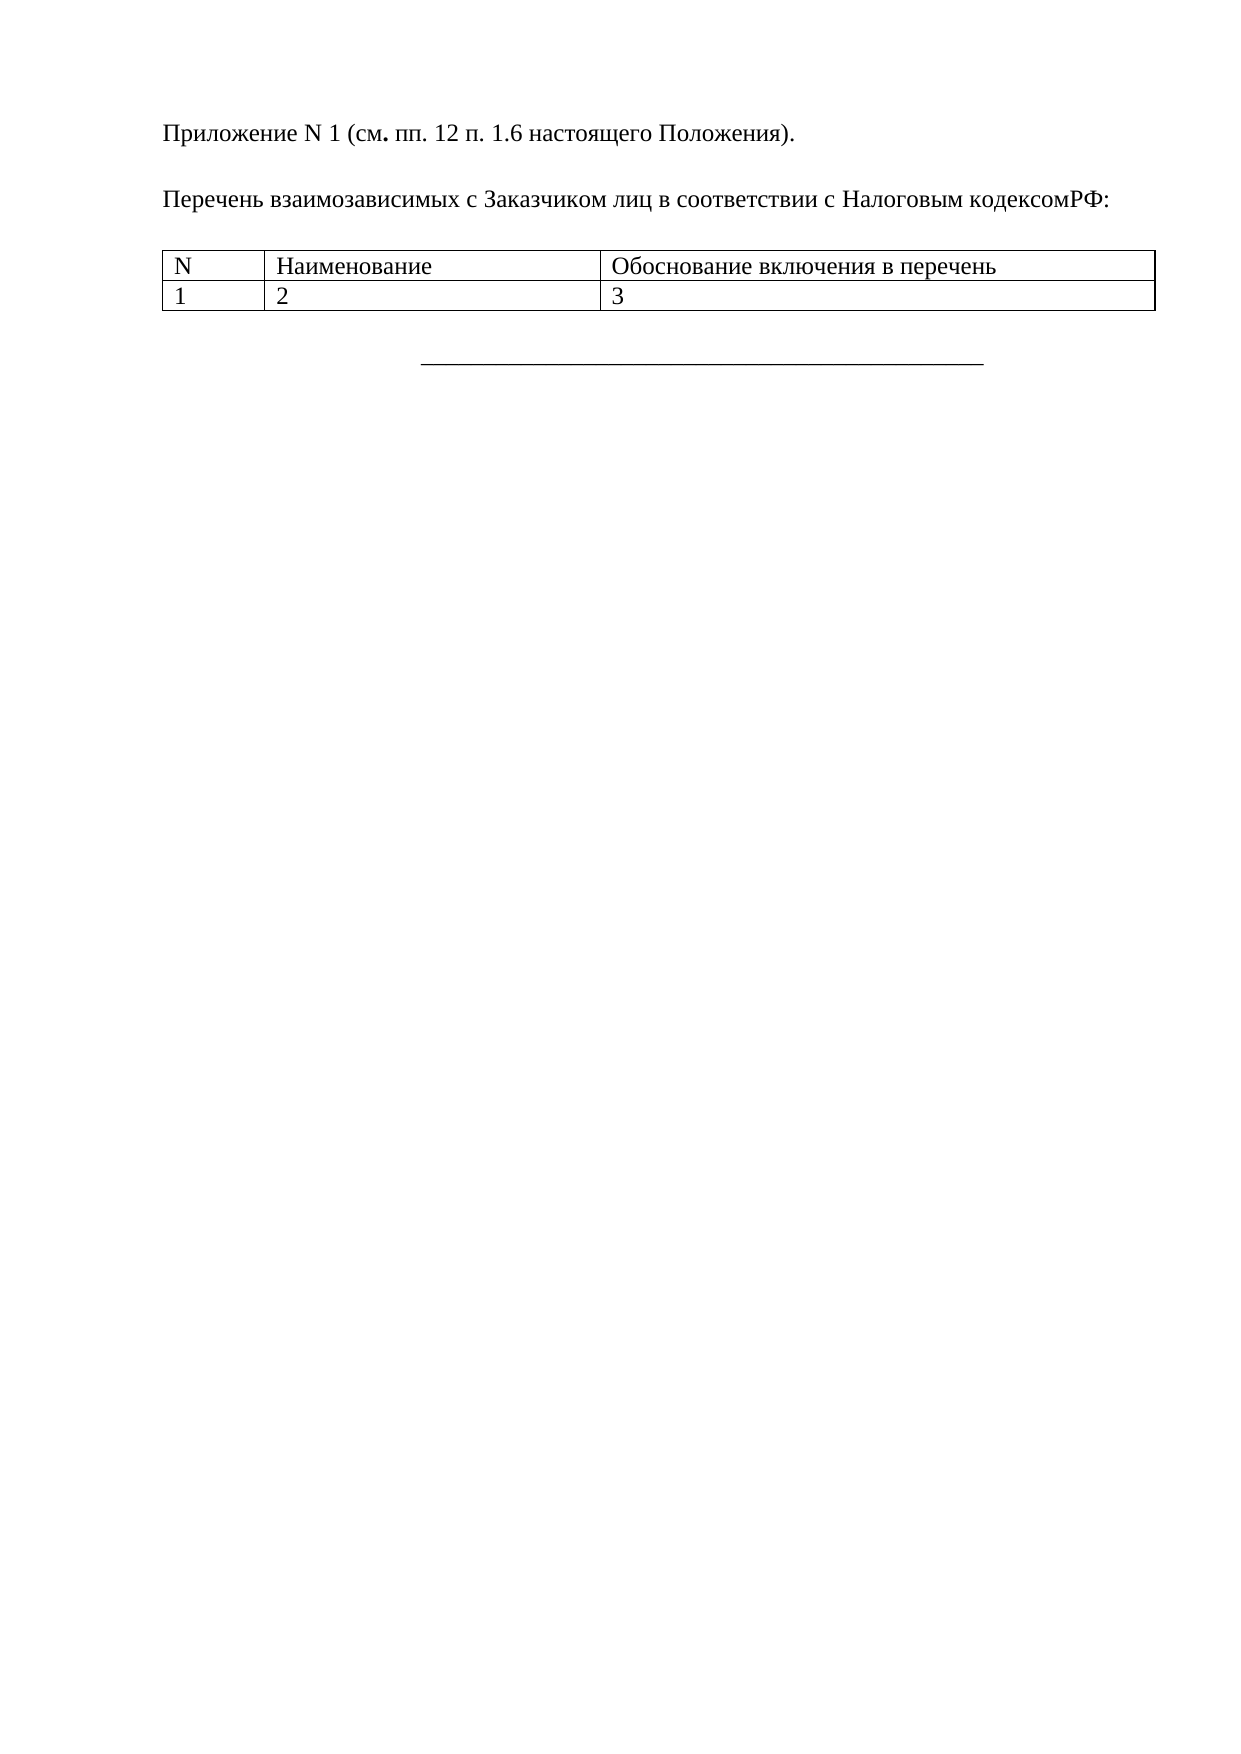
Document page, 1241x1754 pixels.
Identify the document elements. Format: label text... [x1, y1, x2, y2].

table_header Обоснование включения в перечень [601, 251, 1154, 280]
table_header Наименование [265, 251, 600, 280]
table_cell 2 [265, 281, 600, 310]
table_cell 3 [601, 281, 1154, 310]
text Приложение N 1 (см. пп. 12 п. 1.6 настоящего Положения). [162, 118, 1166, 147]
text Перечень взаимозависимых с Заказчиком лиц в соответствии с Налоговым кодексомРФ: [162, 184, 1166, 213]
text _____________________________________________ [162, 339, 1166, 368]
table_header N [163, 251, 264, 280]
table_cell 1 [163, 281, 264, 310]
